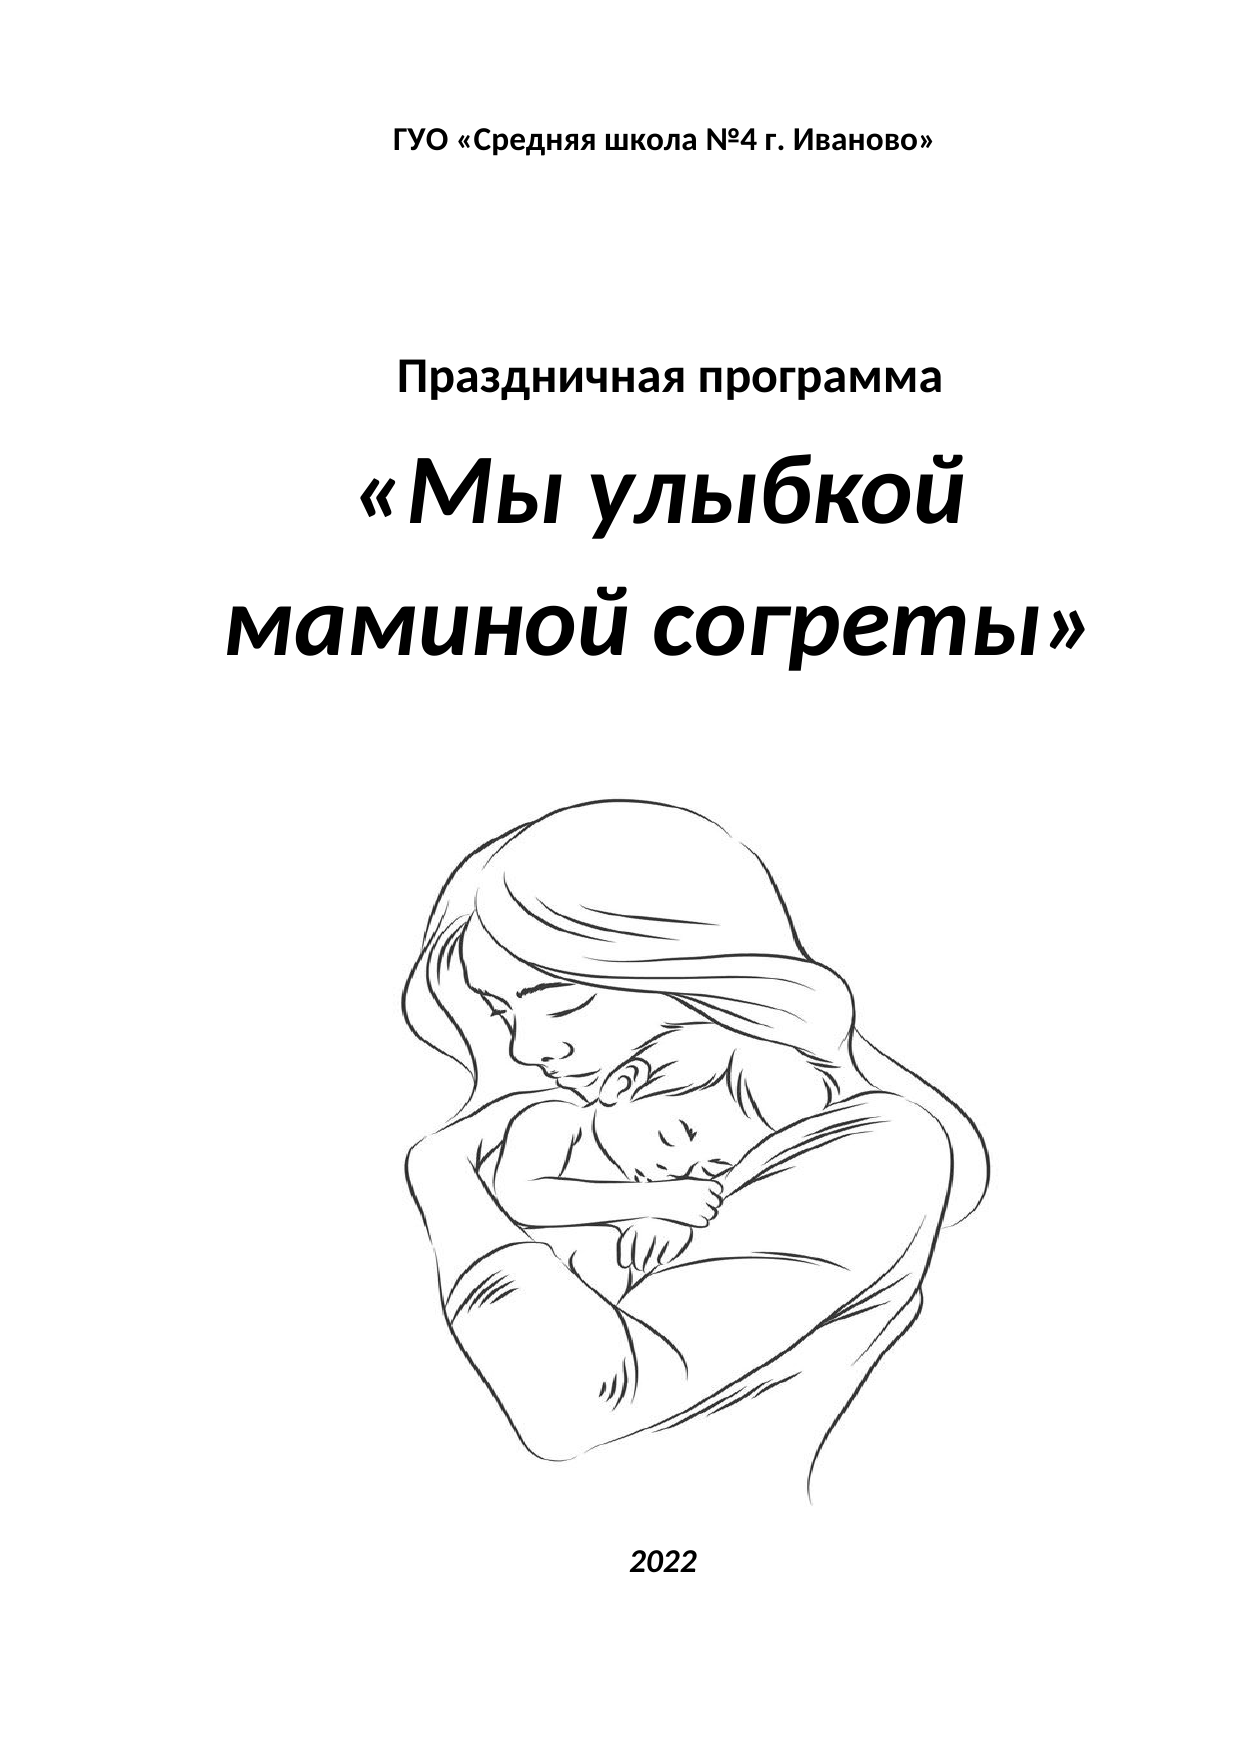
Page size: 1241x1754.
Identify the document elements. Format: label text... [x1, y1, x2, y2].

text Праздничная программа [177, 344, 1152, 405]
picture [300, 776, 1029, 1522]
text 2022 [177, 1540, 1152, 1581]
text «Мы улыбкой маминой согреты» [177, 426, 1152, 680]
text ГУО «Средняя школа №4 г. Иваново» [177, 118, 1152, 159]
